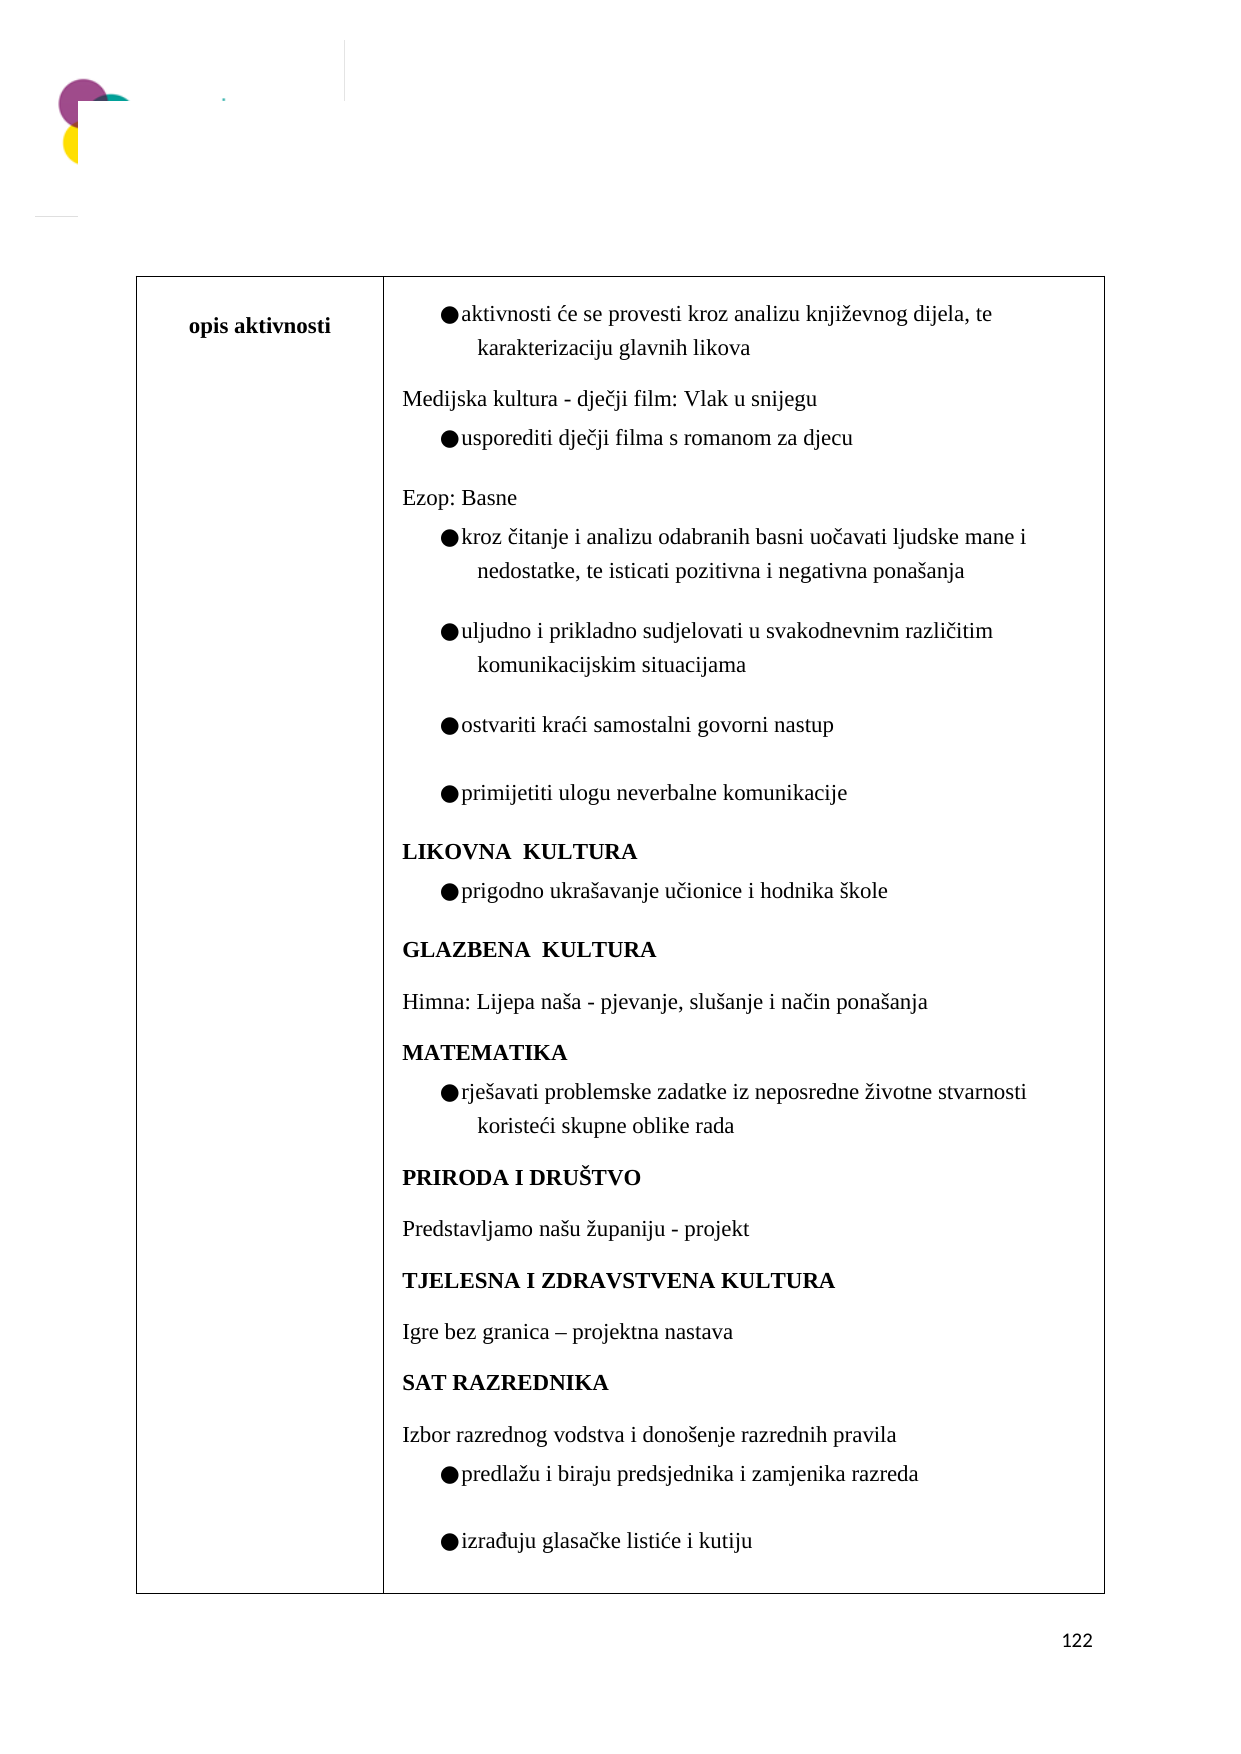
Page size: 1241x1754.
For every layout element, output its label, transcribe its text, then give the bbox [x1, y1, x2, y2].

picture [35, 40, 347, 218]
table_cell Kratki opis aktivnosti [137, 277, 383, 1593]
